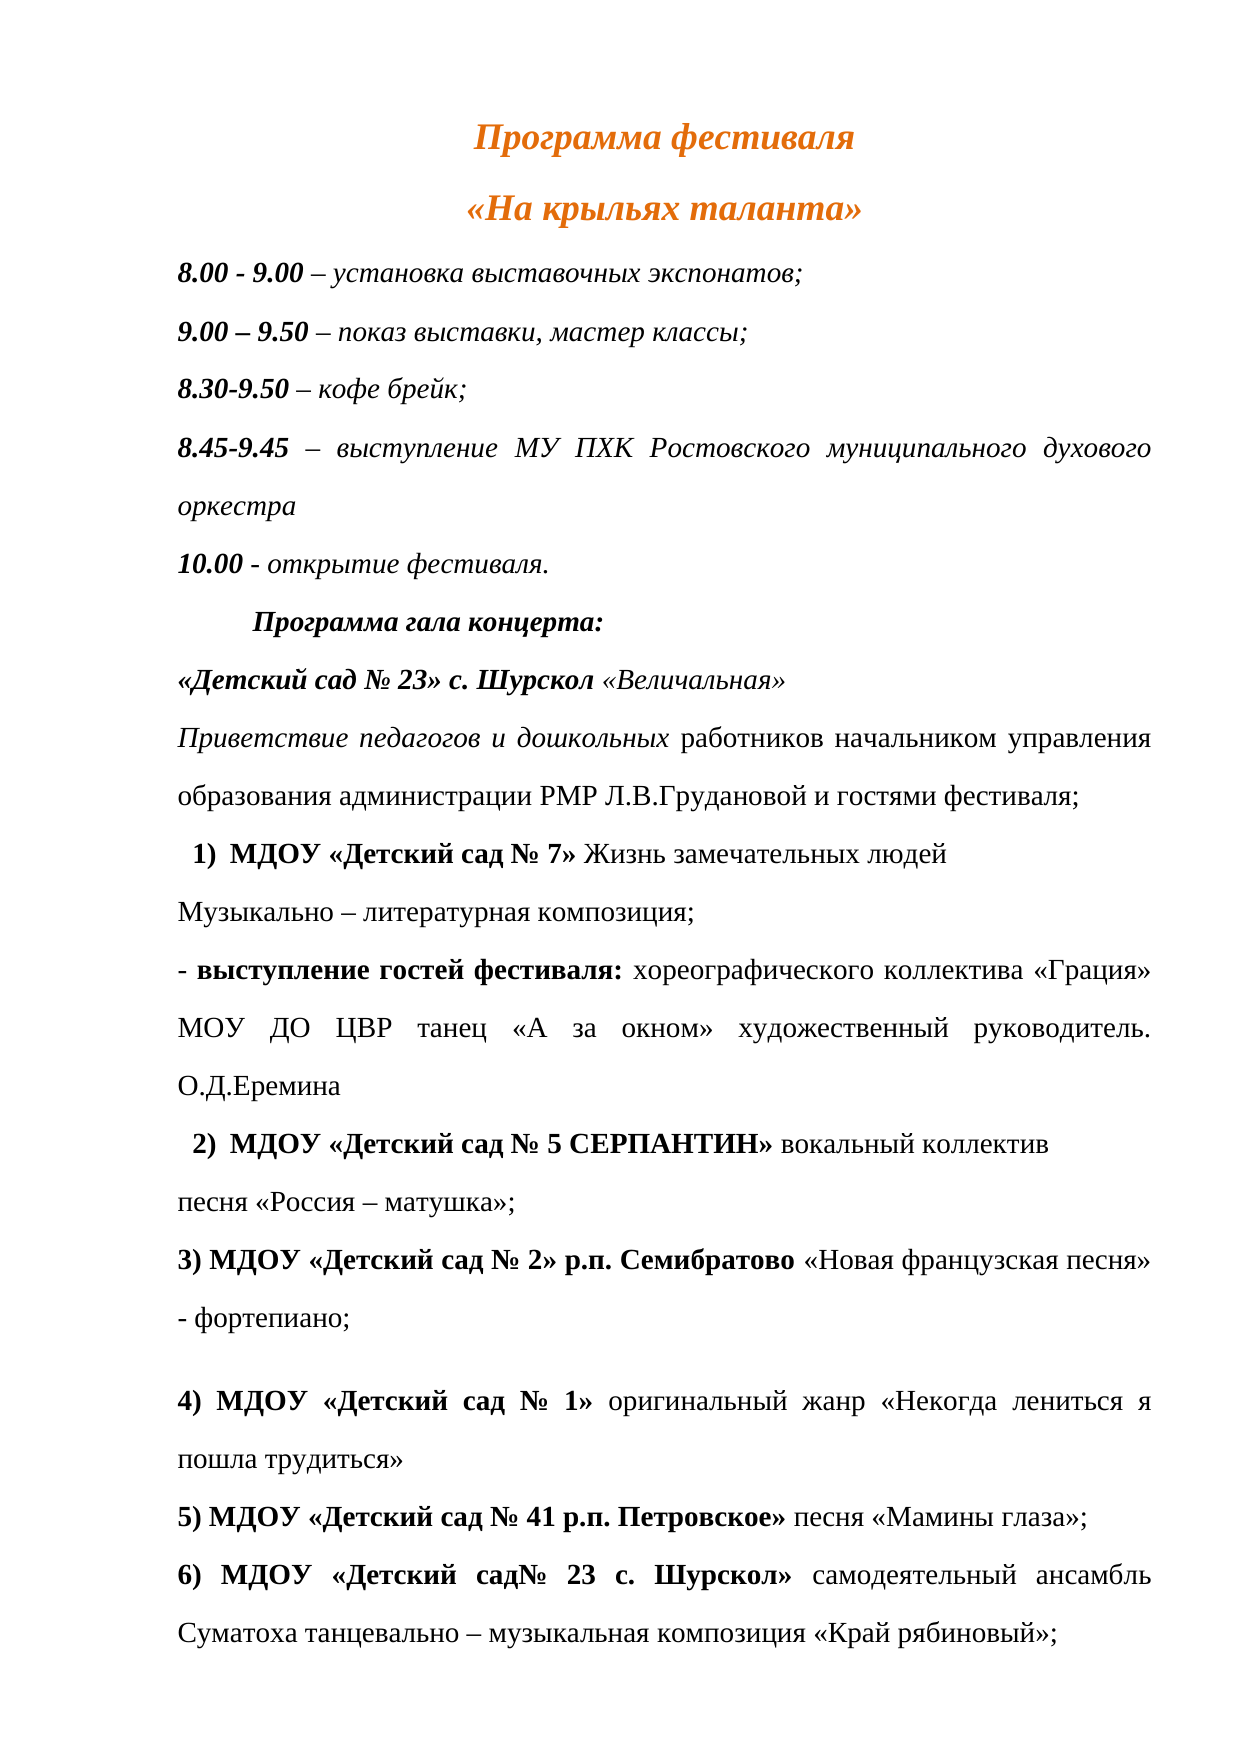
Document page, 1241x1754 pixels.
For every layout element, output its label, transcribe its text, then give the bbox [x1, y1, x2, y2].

text Музыкально – литературная композиция; [177, 894, 1152, 927]
text 3) МДОУ «Детский сад № 2» р.п. Семибратово «Новая французская песня» - фортепиано; [177, 1242, 1152, 1333]
text - выступление гостей фестиваля: хореографического коллектива «Грация» МОУ ДО ЦВР танец «А за окном» художественный руководитель. О.Д.Еремина [177, 952, 1152, 1101]
text 10.00 - открытие фестиваля. [177, 546, 1152, 579]
text 4) МДОУ «Детский сад № 1» оригинальный жанр «Некогда лениться я пошла трудиться» [177, 1383, 1152, 1474]
text 8.00 - 9.00 – установка выставочных экспонатов; [177, 256, 1152, 289]
text 8.30-9.50 – кофе брейк; [177, 372, 1152, 405]
list МДОУ «Детский сад № 5 СЕРПАНТИН» вокальный коллектив [192, 1126, 1152, 1159]
text «Детский сад № 23» с. Шурскол «Величальная» [177, 662, 1152, 695]
text 5) МДОУ «Детский сад № 41 р.п. Петровское» песня «Мамины глаза»; [177, 1499, 1152, 1533]
list МДОУ «Детский сад № 7» Жизнь замечательных людей [192, 836, 1152, 869]
text Приветствие педагогов и дошкольных работников начальником управления образования администрации РМР Л.В.Грудановой и гостями фестиваля; [177, 720, 1152, 811]
text «На крыльях таланта» [177, 185, 1152, 228]
text песня «Россия – матушка»; [177, 1184, 1152, 1217]
text Программа фестиваля [177, 115, 1152, 158]
text 6) МДОУ «Детский сад№ 23 с. Шурскол» самодеятельный ансамбль Суматоха танцевально – музыкальная композиция «Край рябиновый»; [177, 1557, 1152, 1649]
text 8.45-9.45 – выступление МУ ПХК Ростовского муниципального духового оркестра [177, 430, 1152, 521]
list Программа гала концерта: [252, 604, 1152, 637]
text 9.00 – 9.50 – показ выставки, мастер классы; [177, 314, 1152, 347]
